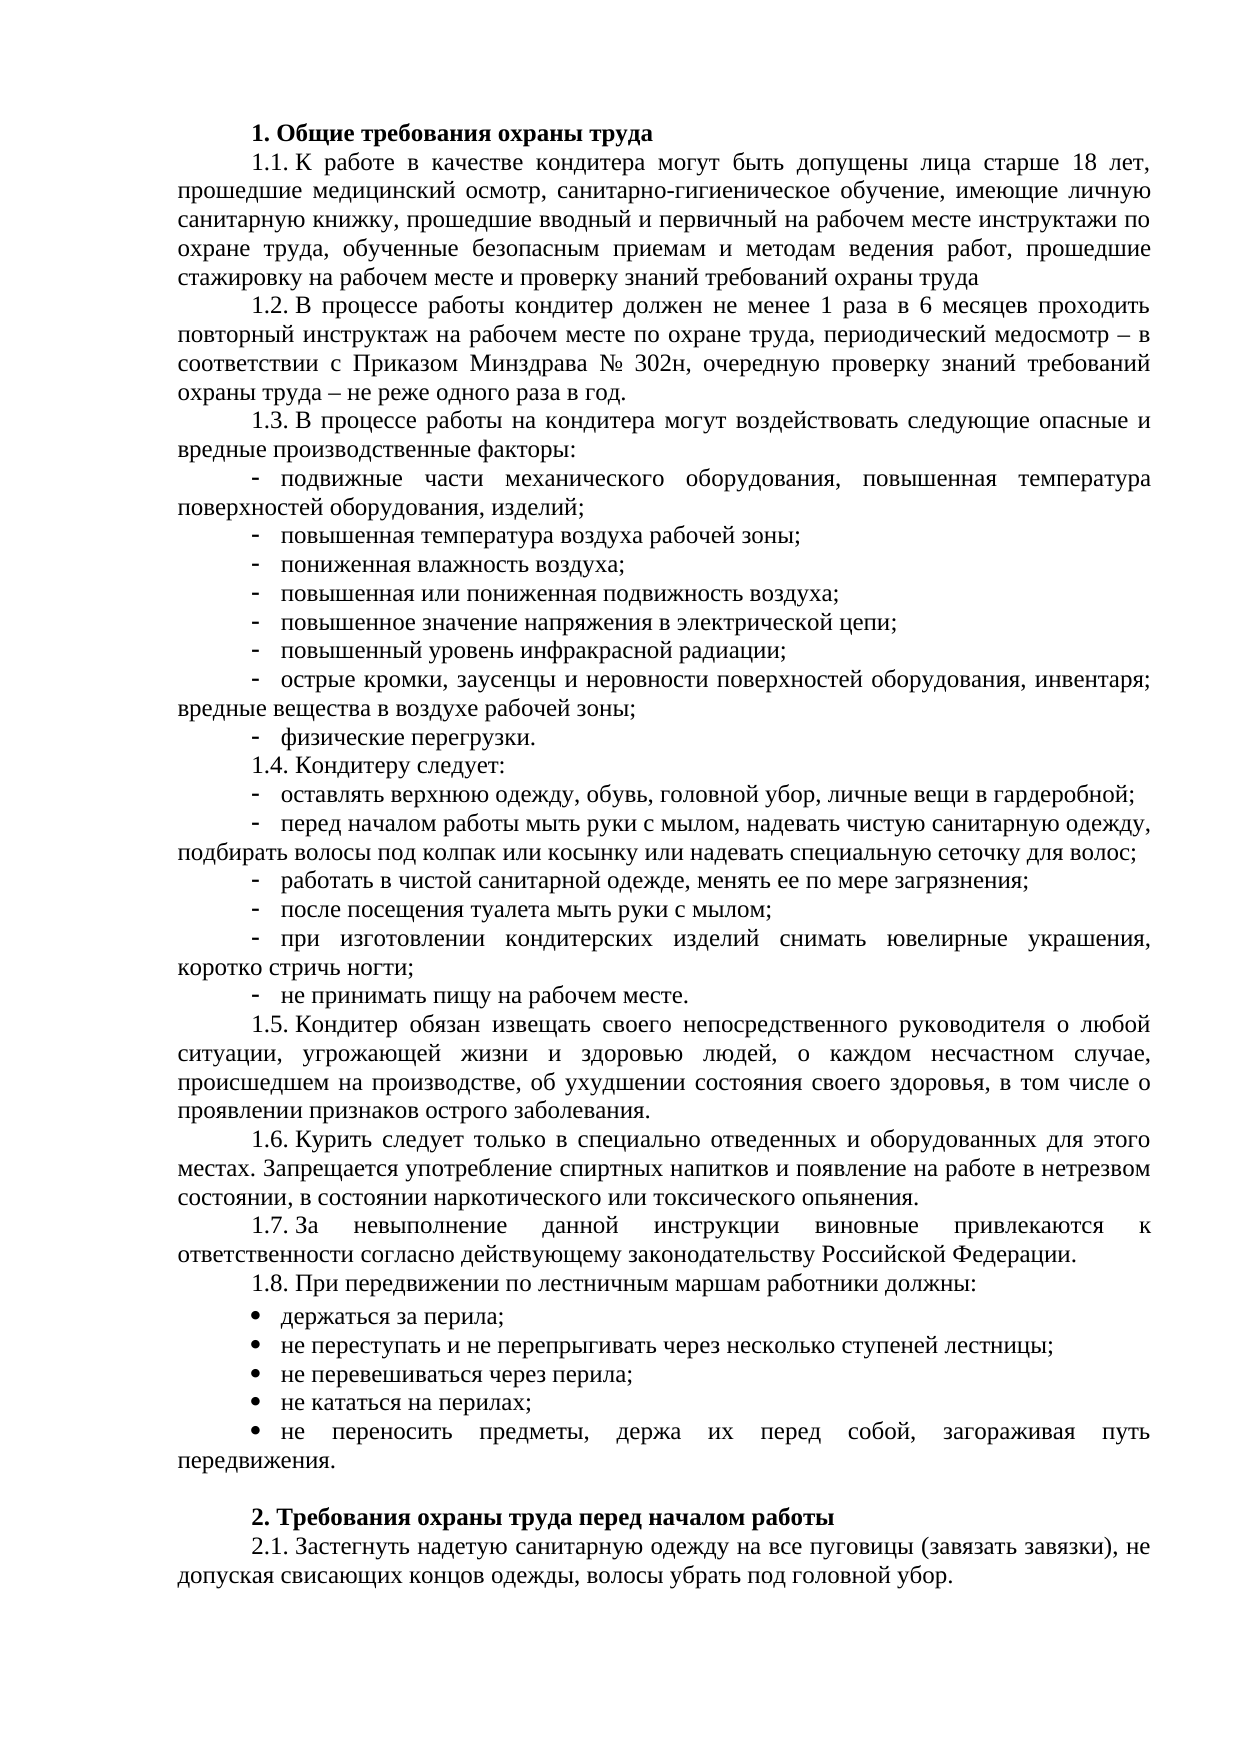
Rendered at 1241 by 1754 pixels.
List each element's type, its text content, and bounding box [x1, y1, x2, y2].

list физические перегрузки. [177, 722, 1152, 751]
list Кондитер обязан извещать своего непосредственного руководителя о любой ситуации, угрожающей жизни и здоровью людей, о каждом несчастном случае, происшедшем на производстве, об ухудшении состояния своего здоровья, в том числе о проявлении признаков острого заболевания. [177, 1009, 1152, 1124]
list работать в чистой санитарной одежде, менять ее по мере загрязнения; [177, 866, 1152, 894]
list В процессе работы кондитер должен не менее 1 раза в 6 месяцев проходить повторный инструктаж на рабочем месте по охране труда, периодический медосмотр – в соответствии с Приказом Минздрава № 302н, очередную проверку знаний требований охраны труда – не реже одного раза в год. [177, 291, 1152, 406]
list К работе в качестве кондитера могут быть допущены лица старше 18 лет, прошедшие медицинский осмотр, санитарно-гигиеническое обучение, имеющие личную санитарную книжку, прошедшие вводный и первичный на рабочем месте инструктажи по охране труда, обученные безопасным приемам и методам ведения работ, прошедшие стажировку на рабочем месте и проверку знаний требований охраны труда [177, 147, 1152, 291]
list повышенная температура воздуха рабочей зоны; [177, 521, 1152, 549]
list при изготовлении кондитерских изделий снимать ювелирные украшения, коротко стричь ногти; [177, 923, 1152, 981]
list после посещения туалета мыть руки с мылом; [177, 894, 1152, 923]
list Курить следует только в специально отведенных и оборудованных для этого местах. Запрещается употребление спиртных напитков и появление на работе в нетрезвом состоянии, в состоянии наркотического или токсического опьянения. [177, 1124, 1152, 1211]
list В процессе работы на кондитера могут воздействовать следующие опасные и вредные производственные факторы: [177, 406, 1152, 463]
list не перевешиваться через перила; [177, 1359, 1152, 1387]
list подвижные части механического оборудования, повышенная температура поверхностей оборудования, изделий; [177, 463, 1152, 521]
list пониженная влажность воздуха; [177, 549, 1152, 578]
list повышенное значение напряжения в электрической цепи; [177, 607, 1152, 636]
text 2. Требования охраны труда перед началом работы [177, 1502, 1152, 1531]
list не кататься на перилах; [177, 1387, 1152, 1416]
list перед началом работы мыть руки с мылом, надевать чистую санитарную одежду, подбирать волосы под колпак или косынку или надевать специальную сеточку для волос; [177, 808, 1152, 866]
list Застегнуть надетую санитарную одежду на все пуговицы (завязать завязки), не допуская свисающих концов одежды, волосы убрать под головной убор. [177, 1531, 1152, 1589]
list оставлять верхнюю одежду, обувь, головной убор, личные вещи в гардеробной; [177, 779, 1152, 808]
list не переносить предметы, держа их перед собой, загораживая путь передвижения. [177, 1416, 1152, 1474]
list За невыполнение данной инструкции виновные привлекаются к ответственности согласно действующему законодательству Российской Федерации. [177, 1211, 1152, 1268]
list держаться за перила; [177, 1301, 1152, 1330]
list не переступать и не перепрыгивать через несколько ступеней лестницы; [177, 1330, 1152, 1359]
list не принимать пищу на рабочем месте. [177, 981, 1152, 1009]
list повышенный уровень инфракрасной радиации; [177, 636, 1152, 664]
list Кондитеру следует: [177, 751, 1152, 779]
text 1.8. При передвижении по лестничным маршам работники должны: [177, 1268, 1152, 1297]
list повышенная или пониженная подвижность воздуха; [177, 578, 1152, 607]
list острые кромки, заусенцы и неровности поверхностей оборудования, инвентаря; вредные вещества в воздухе рабочей зоны; [177, 664, 1152, 722]
text 1. Общие требования охраны труда [177, 118, 1152, 147]
